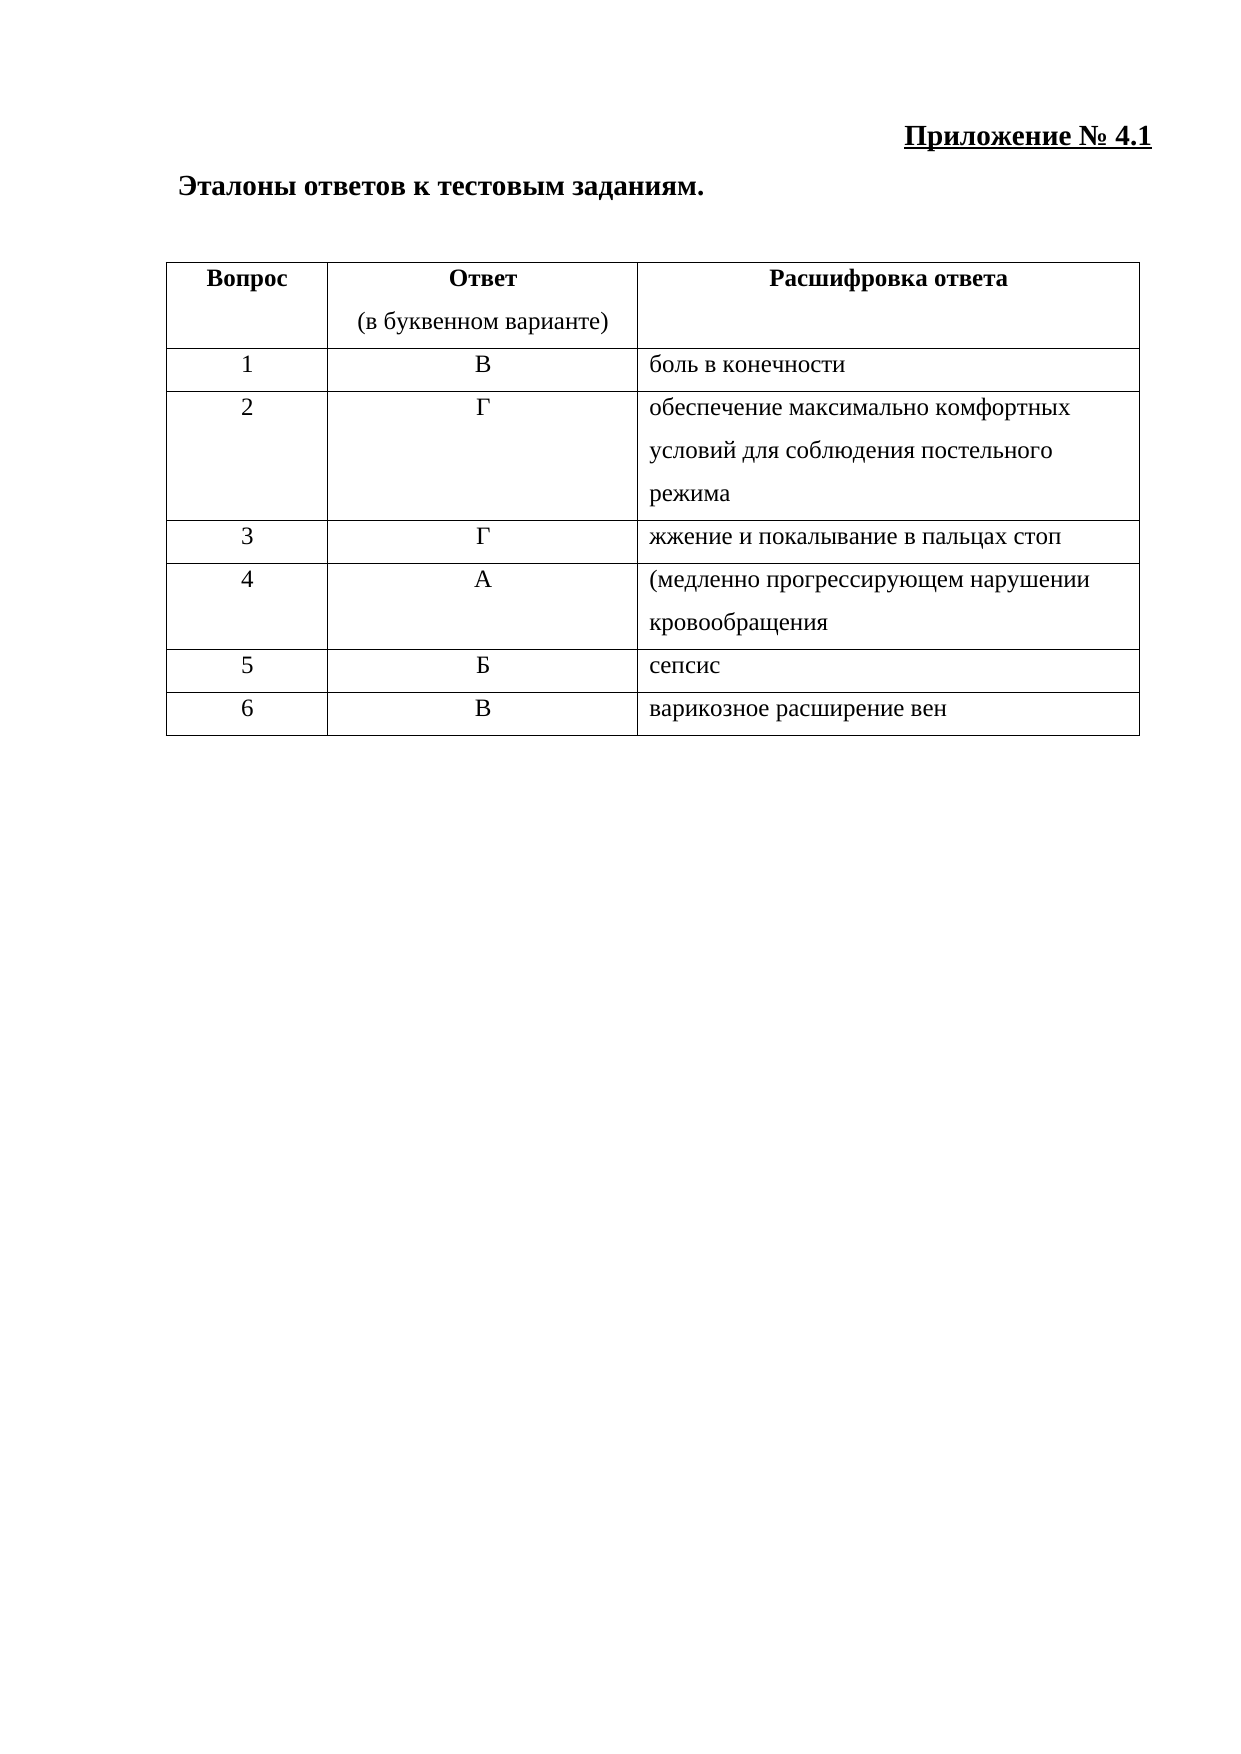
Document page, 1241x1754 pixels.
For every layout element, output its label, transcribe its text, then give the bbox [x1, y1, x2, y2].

table_header Вопрос [167, 263, 327, 348]
table_cell Б [328, 650, 637, 692]
table_cell 2 [167, 392, 327, 520]
table_header Ответ (в буквенном варианте) [328, 263, 637, 348]
table_cell В [328, 693, 637, 735]
table_header Расшифровка ответа [638, 263, 1139, 348]
table_cell Г [328, 521, 637, 563]
table_cell 1 [167, 349, 327, 391]
table_cell 3 [167, 521, 327, 563]
table_cell 4 [167, 564, 327, 649]
table_cell Г [328, 392, 637, 520]
text Эталоны ответов к тестовым заданиям. [177, 168, 1152, 202]
table_cell В [328, 349, 637, 391]
table_cell 5 [167, 650, 327, 692]
text Приложение № 4.1 [177, 118, 1152, 152]
table_cell обеспечение максимально комфортных условий для соблюдения постельного режима [638, 392, 1139, 520]
table_cell сепсис [638, 650, 1139, 692]
table_cell (медленно прогрессирующем нарушении кровообращения [638, 564, 1139, 649]
table_cell 6 [167, 693, 327, 735]
table_cell А [328, 564, 637, 649]
table_cell жжение и покалывание в пальцах стоп [638, 521, 1139, 563]
table_cell варикозное расширение вен [638, 693, 1139, 735]
table_cell боль в конечности [638, 349, 1139, 391]
